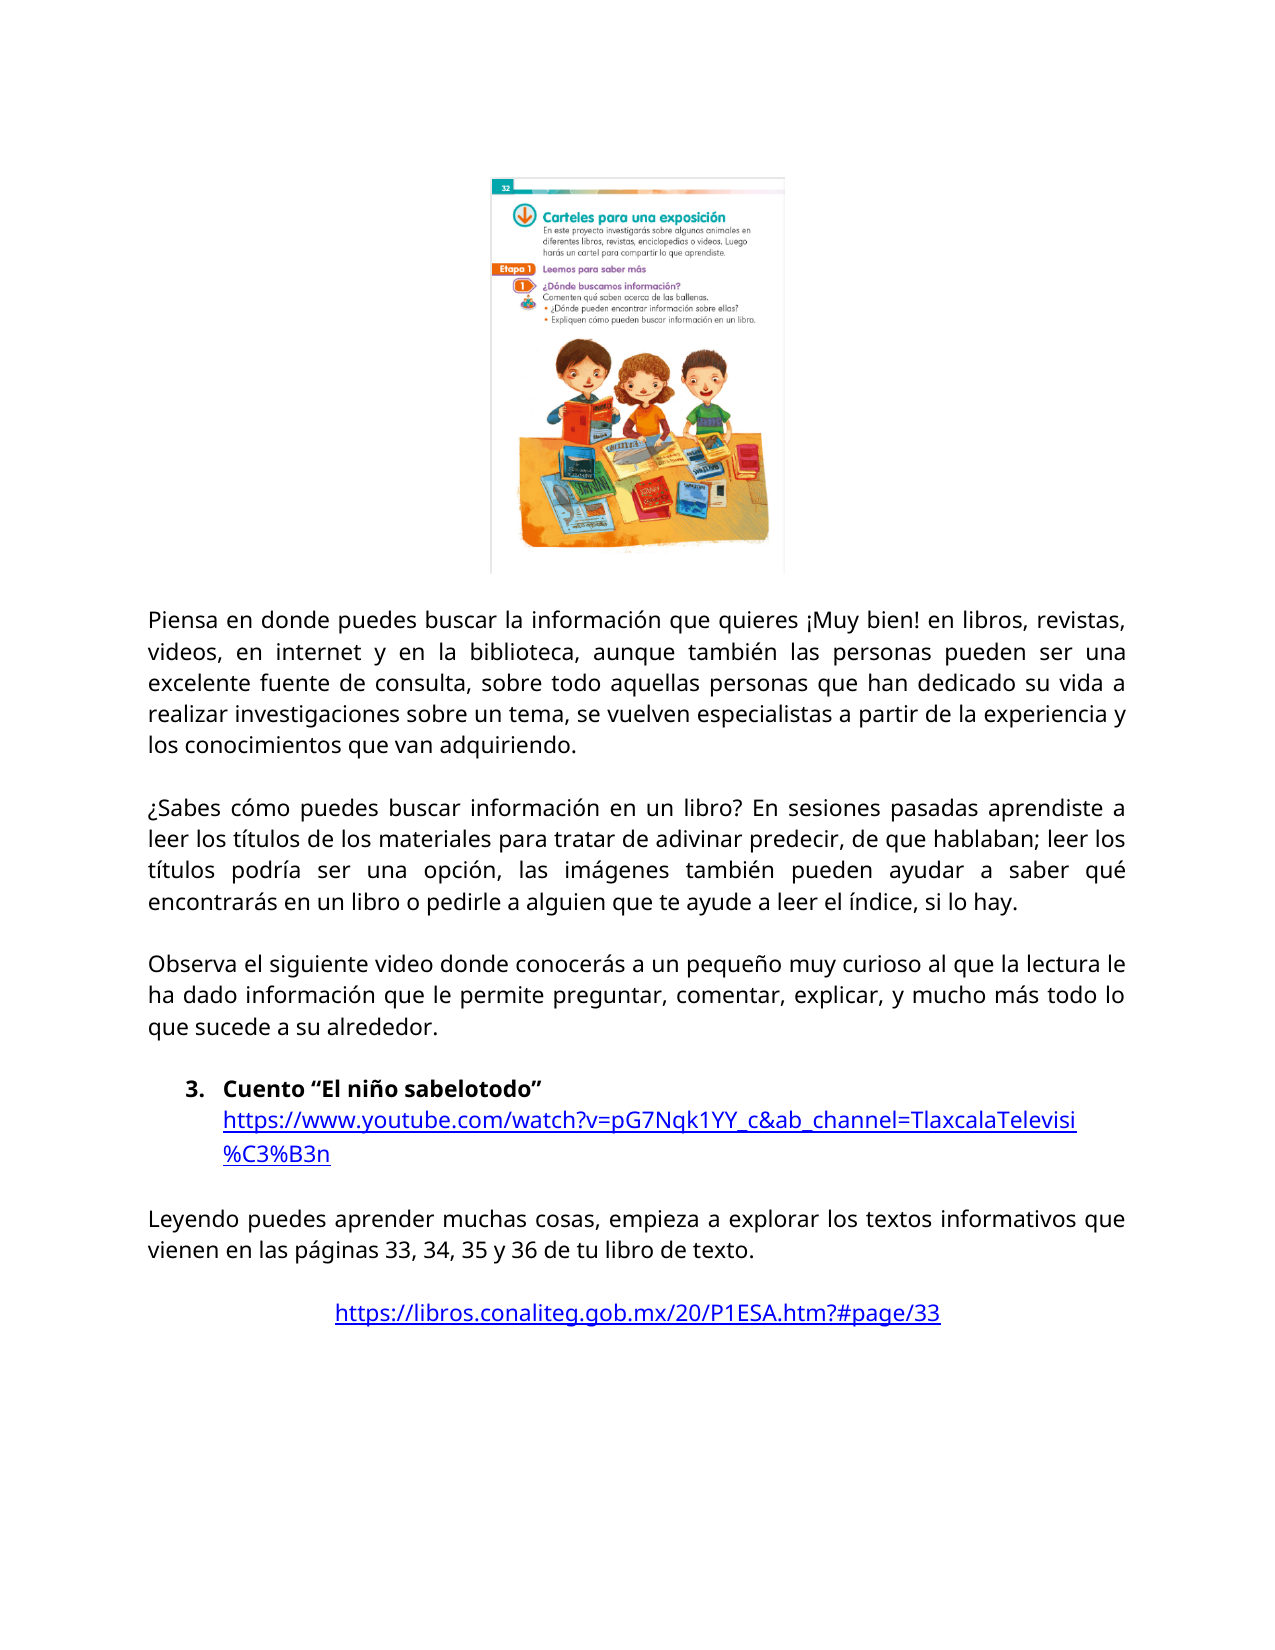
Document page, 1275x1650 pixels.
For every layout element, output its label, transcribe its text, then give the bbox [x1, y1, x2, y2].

list https://www.youtube.com/watch?v=pG7Nqk1YY_c&ab_channel=TlaxcalaTelevisi%C3%B3n [223, 1104, 1127, 1169]
text https://libros.conaliteg.gob.mx/20/P1ESA.htm?#page/33 [148, 1297, 1127, 1328]
picture [490, 177, 785, 574]
text Observa el siguiente video donde conocerás a un pequeño muy curioso al que la lectura le ha dado información que le permite preguntar, comentar, explicar, y mucho más todo lo que sucede a su alrededor. [148, 948, 1127, 1042]
list Cuento “El niño sabelotodo” [185, 1073, 1127, 1104]
text Piensa en donde puedes buscar la información que quieres ¡Muy bien! en libros, revistas, videos, en internet y en la biblioteca, aunque también las personas pueden ser una excelente fuente de consulta, sobre todo aquellas personas que han dedicado su vida a realizar investigaciones sobre un tema, se vuelven especialistas a partir de la experiencia y los conocimientos que van adquiriendo. [148, 604, 1127, 761]
text ¿Sabes cómo puedes buscar información en un libro? En sesiones pasadas aprendiste a leer los títulos de los materiales para tratar de adivinar predecir, de que hablaban; leer los títulos podría ser una opción, las imágenes también pueden ayudar a saber qué encontrarás en un libro o pedirle a alguien que te ayude a leer el índice, si lo hay. [148, 792, 1127, 917]
text Leyendo puedes aprender muchas cosas, empieza a explorar los textos informativos que vienen en las páginas 33, 34, 35 y 36 de tu libro de texto. [148, 1203, 1127, 1266]
